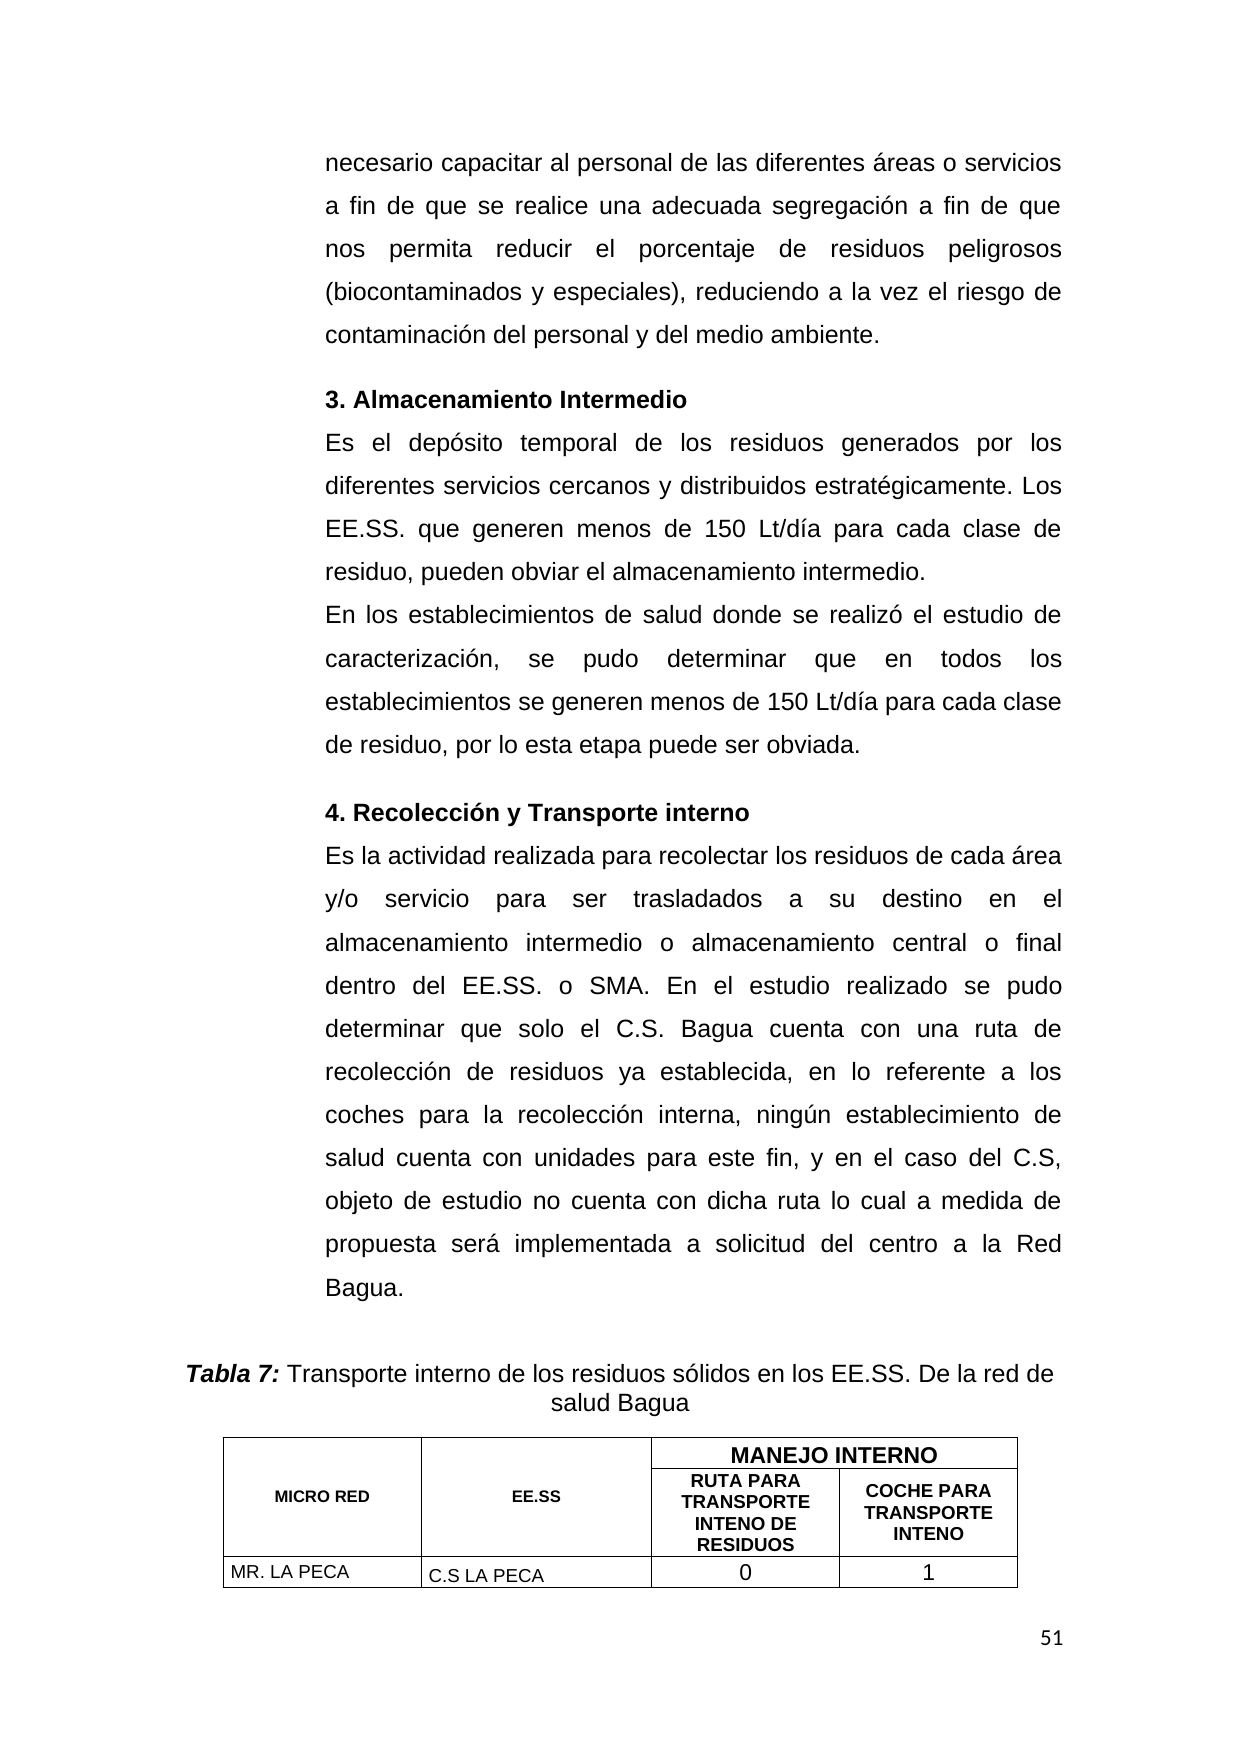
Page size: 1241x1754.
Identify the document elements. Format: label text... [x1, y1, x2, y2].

table_cell MR. LA PECA [224, 1557, 421, 1587]
table_cell COCHE PARA TRANSPORTE INTENO [840, 1469, 1017, 1556]
table_cell 1 [840, 1557, 1017, 1587]
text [325, 148, 1063, 349]
text Es el depósito temporal de los residuos generados por los diferentes servicios cercanos y distribuidos estratégicamente. Los EE.SS. que generen menos de 150 Lt/día para cada clase de residuo, pueden obviar el almacenamiento intermedio. [325, 428, 1063, 586]
table_cell RUTA PARA TRANSPORTE INTENO DE RESIDUOS [652, 1469, 839, 1556]
table_cell 0 [652, 1557, 839, 1587]
table_header MANEJO INTERNO [652, 1438, 1017, 1468]
table_header EE.SS [422, 1438, 651, 1556]
text 4. Recolección y Transporte interno [325, 798, 1063, 827]
table_cell C.S LA PECA [422, 1557, 651, 1587]
text 3. Almacenamiento Intermedio [325, 385, 1063, 414]
text Es la actividad realizada para recolectar los residuos de cada área y/o servicio para ser trasladados a su destino en el almacenamiento intermedio o almacenamiento central o final dentro del EE.SS. o SMA. En el estudio realizado se pudo determinar que solo el C.S. Bagua cuenta con una ruta de recolección de residuos ya establecida, en lo referente a los coches para la recolección interna, ningún establecimiento de salud cuenta con unidades para este fin, y en el caso del C.S, objeto de estudio no cuenta con dicha ruta lo cual a medida de propuesta será implementada a solicitud del centro a la Red Bagua. [325, 841, 1063, 1301]
table_header MICRO RED [224, 1438, 421, 1556]
text En los establecimientos de salud donde se realizó el estudio de caracterización, se pudo determinar que en todos los establecimientos se generen menos de 150 Lt/día para cada clase de residuo, por lo esta etapa puede ser obviada. [325, 601, 1063, 759]
text Tabla 7: Transporte interno de los residuos sólidos en los EE.SS. De la red de salud Bagua [177, 1359, 1063, 1416]
